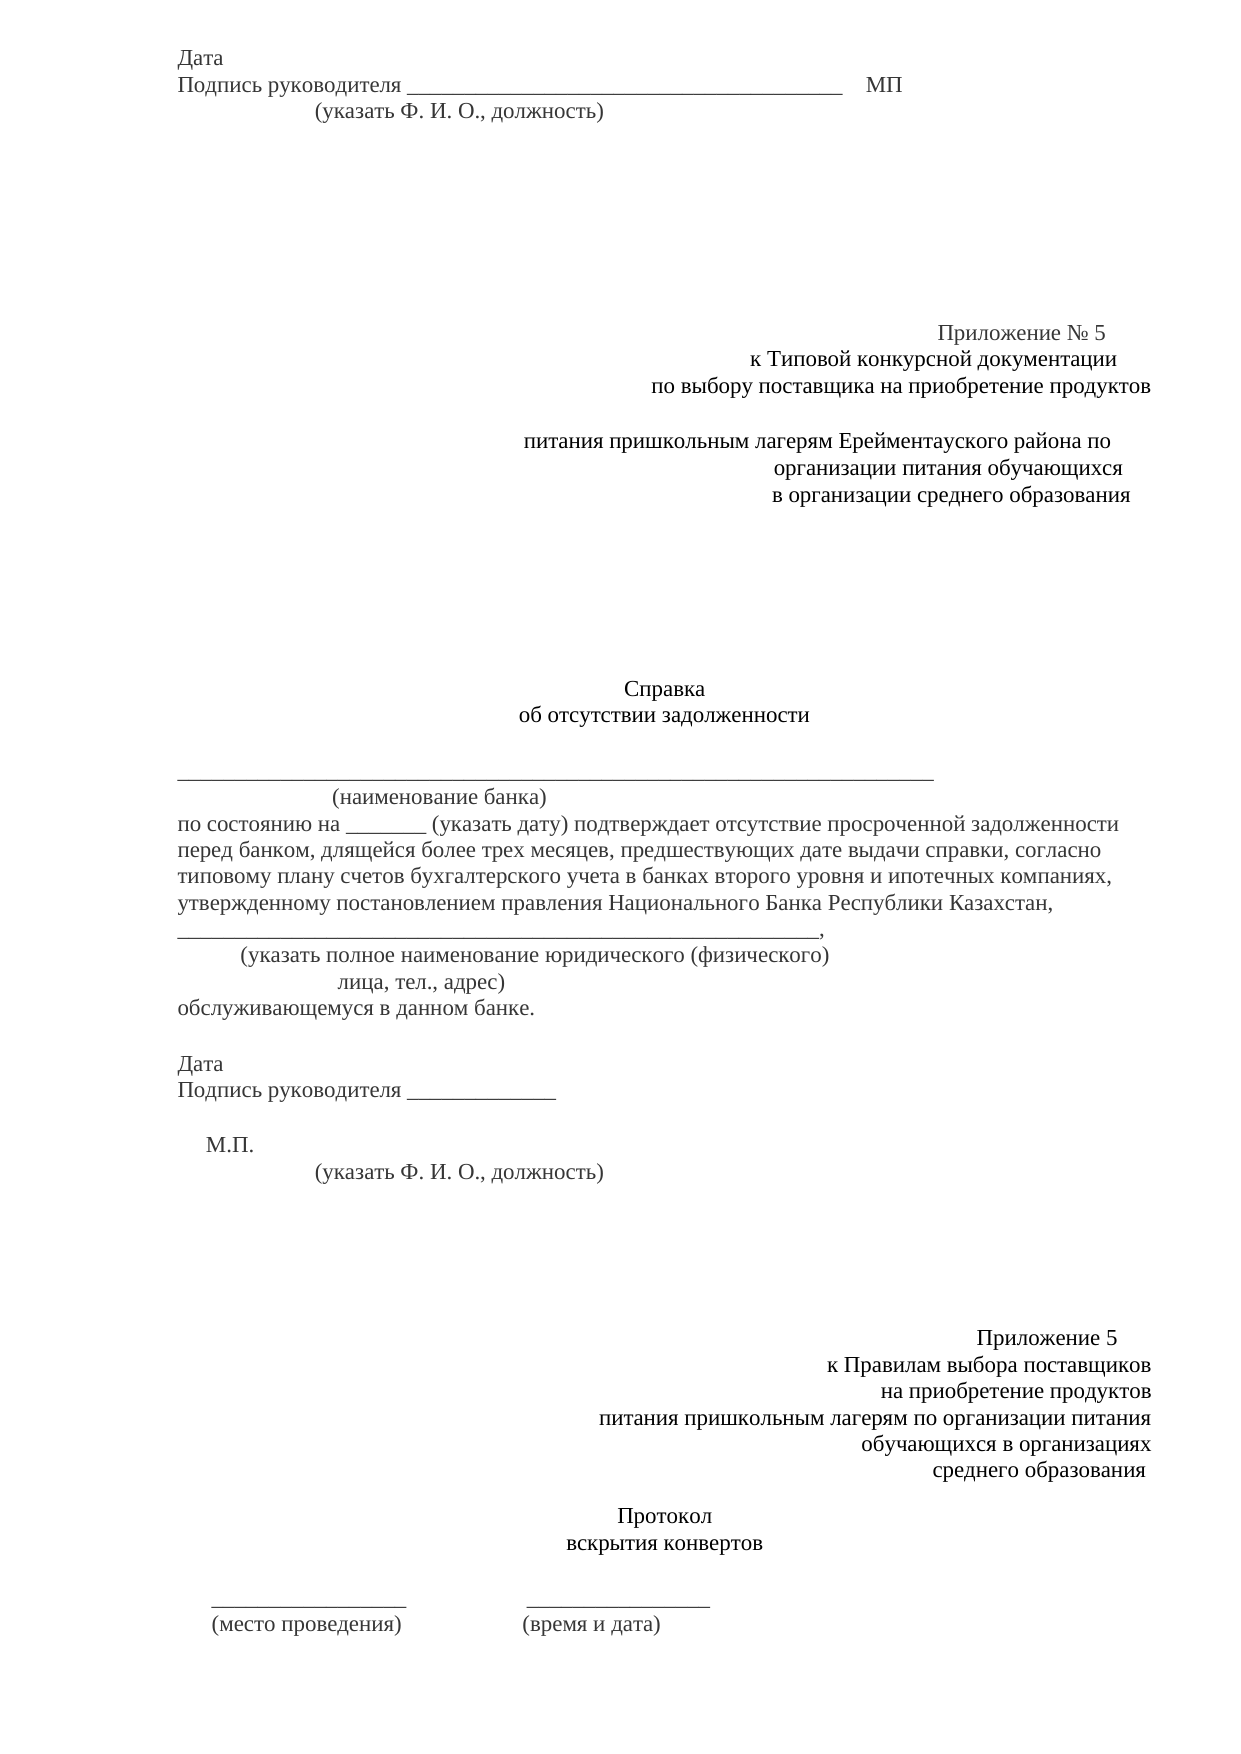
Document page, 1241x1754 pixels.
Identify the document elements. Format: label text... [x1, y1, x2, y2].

text Приложение № 5 к Типовой конкурсной документации по выбору поставщика на приобретение продуктов [177, 319, 1152, 398]
text М.П. (указать Ф. И. О., должность) [177, 1132, 1152, 1184]
text Приложение 5 к Правилам выбора поставщиков на приобретение продуктов [177, 1324, 1152, 1403]
text питания пришкольным лагерям по организации питания обучающихся в организациях среднего образования [177, 1403, 1152, 1483]
text Протокол вскрытия конвертов [177, 1502, 1152, 1555]
text Дата Подпись руководителя _____________ [177, 1050, 1152, 1102]
text Дата Подпись руководителя ______________________________________ МП (указать Ф. И. О., должность) [177, 44, 1152, 123]
text Справка об отсутствии задолженности [177, 675, 1152, 728]
text __________________________________________________________________ (наименование банка) по состоянию на _______ (указать дату) подтверждает отсутствие просроченной задолженности перед банком, длящейся более трех месяцев, предшествующих дате выдачи справки, согласно типовому плану счетов бухгалтерского учета в банках второго уровня и ипотечных компаниях, утвержденному постановлением правления Национального Банка Республики Казахстан, ________________________________________________________, (указать полное наименование юридического (физического) лица, тел., адрес) обслуживающемуся в данном банке. [177, 757, 1152, 1021]
text _________________ ________________ (место проведения) (время и дата) [177, 1584, 1152, 1637]
text питания пришкольным лагерям Ерейментауского района по организации питания обучающихся в организации среднего образования [177, 427, 1152, 508]
